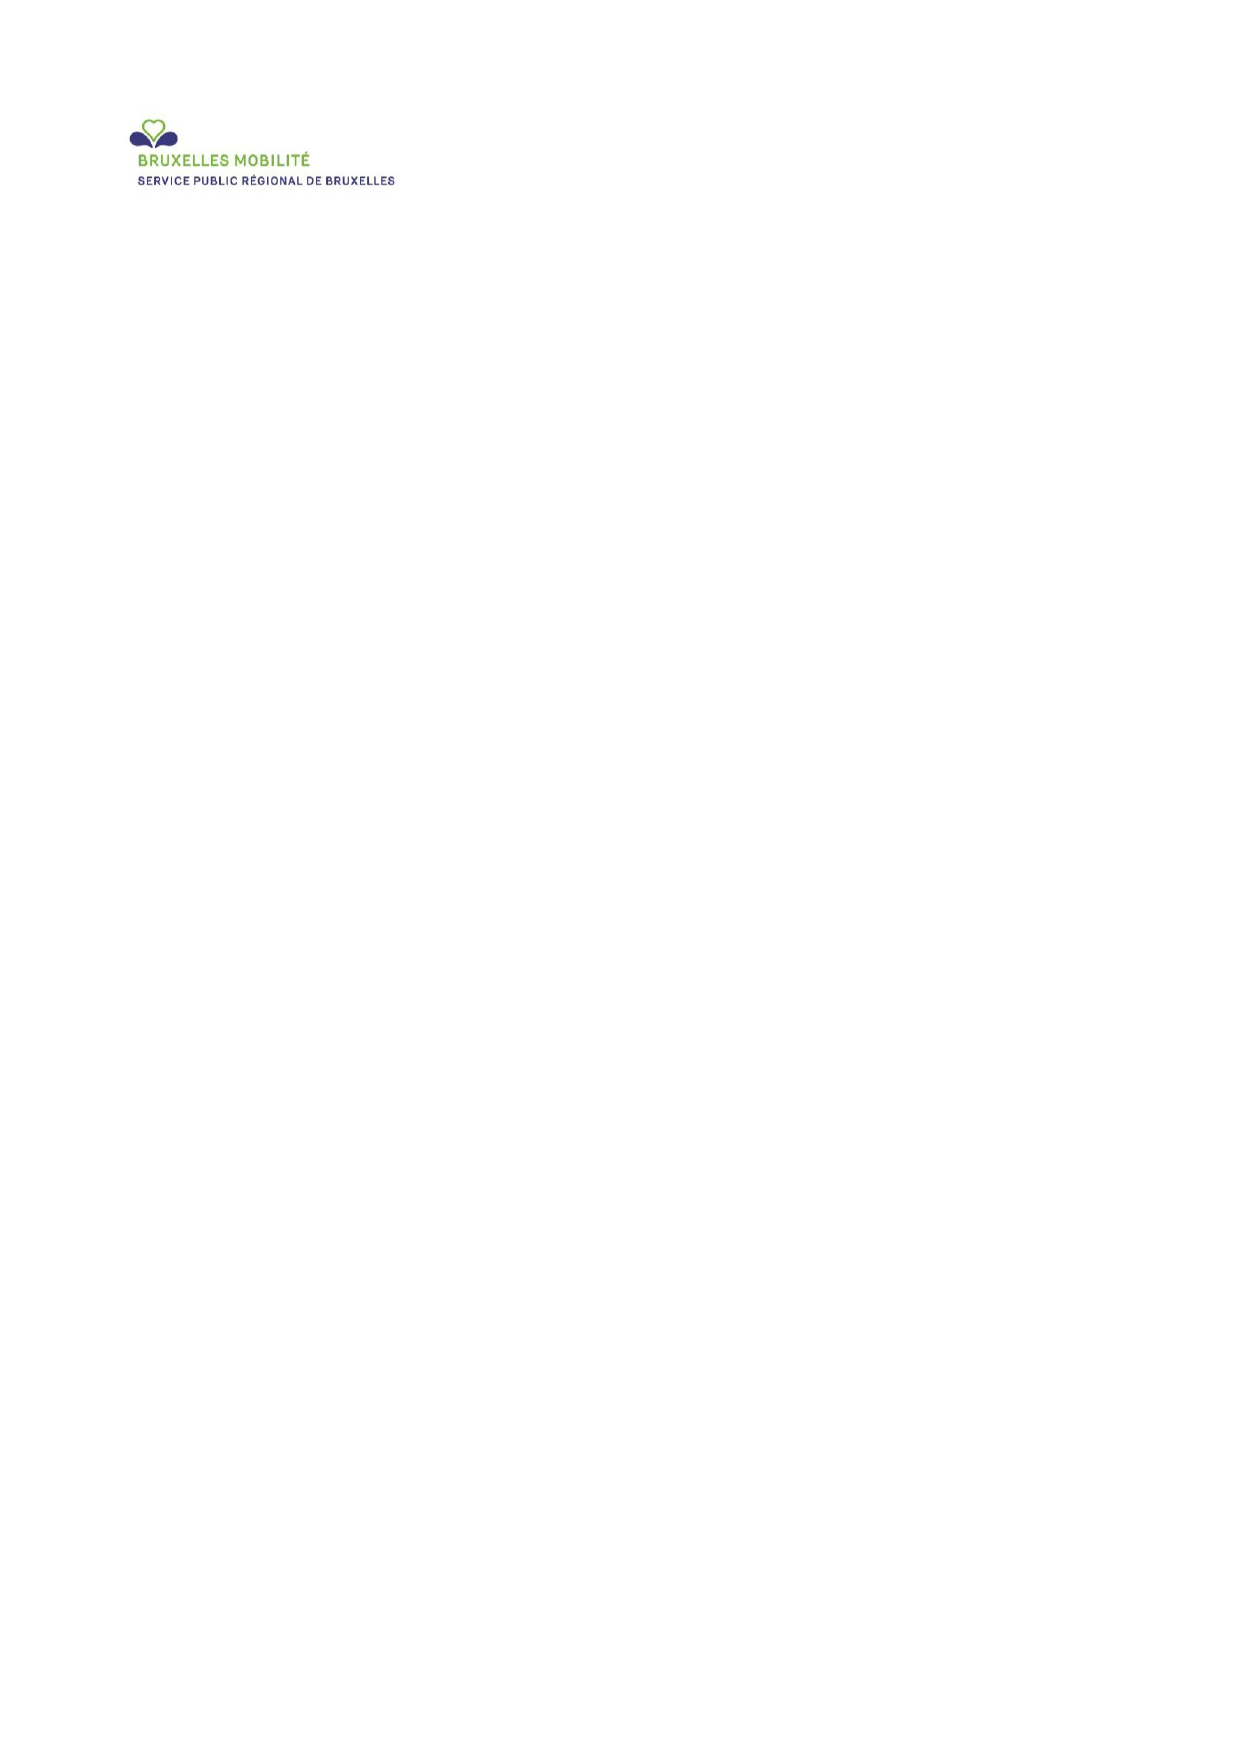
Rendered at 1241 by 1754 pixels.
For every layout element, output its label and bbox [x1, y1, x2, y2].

picture [124, 111, 402, 197]
